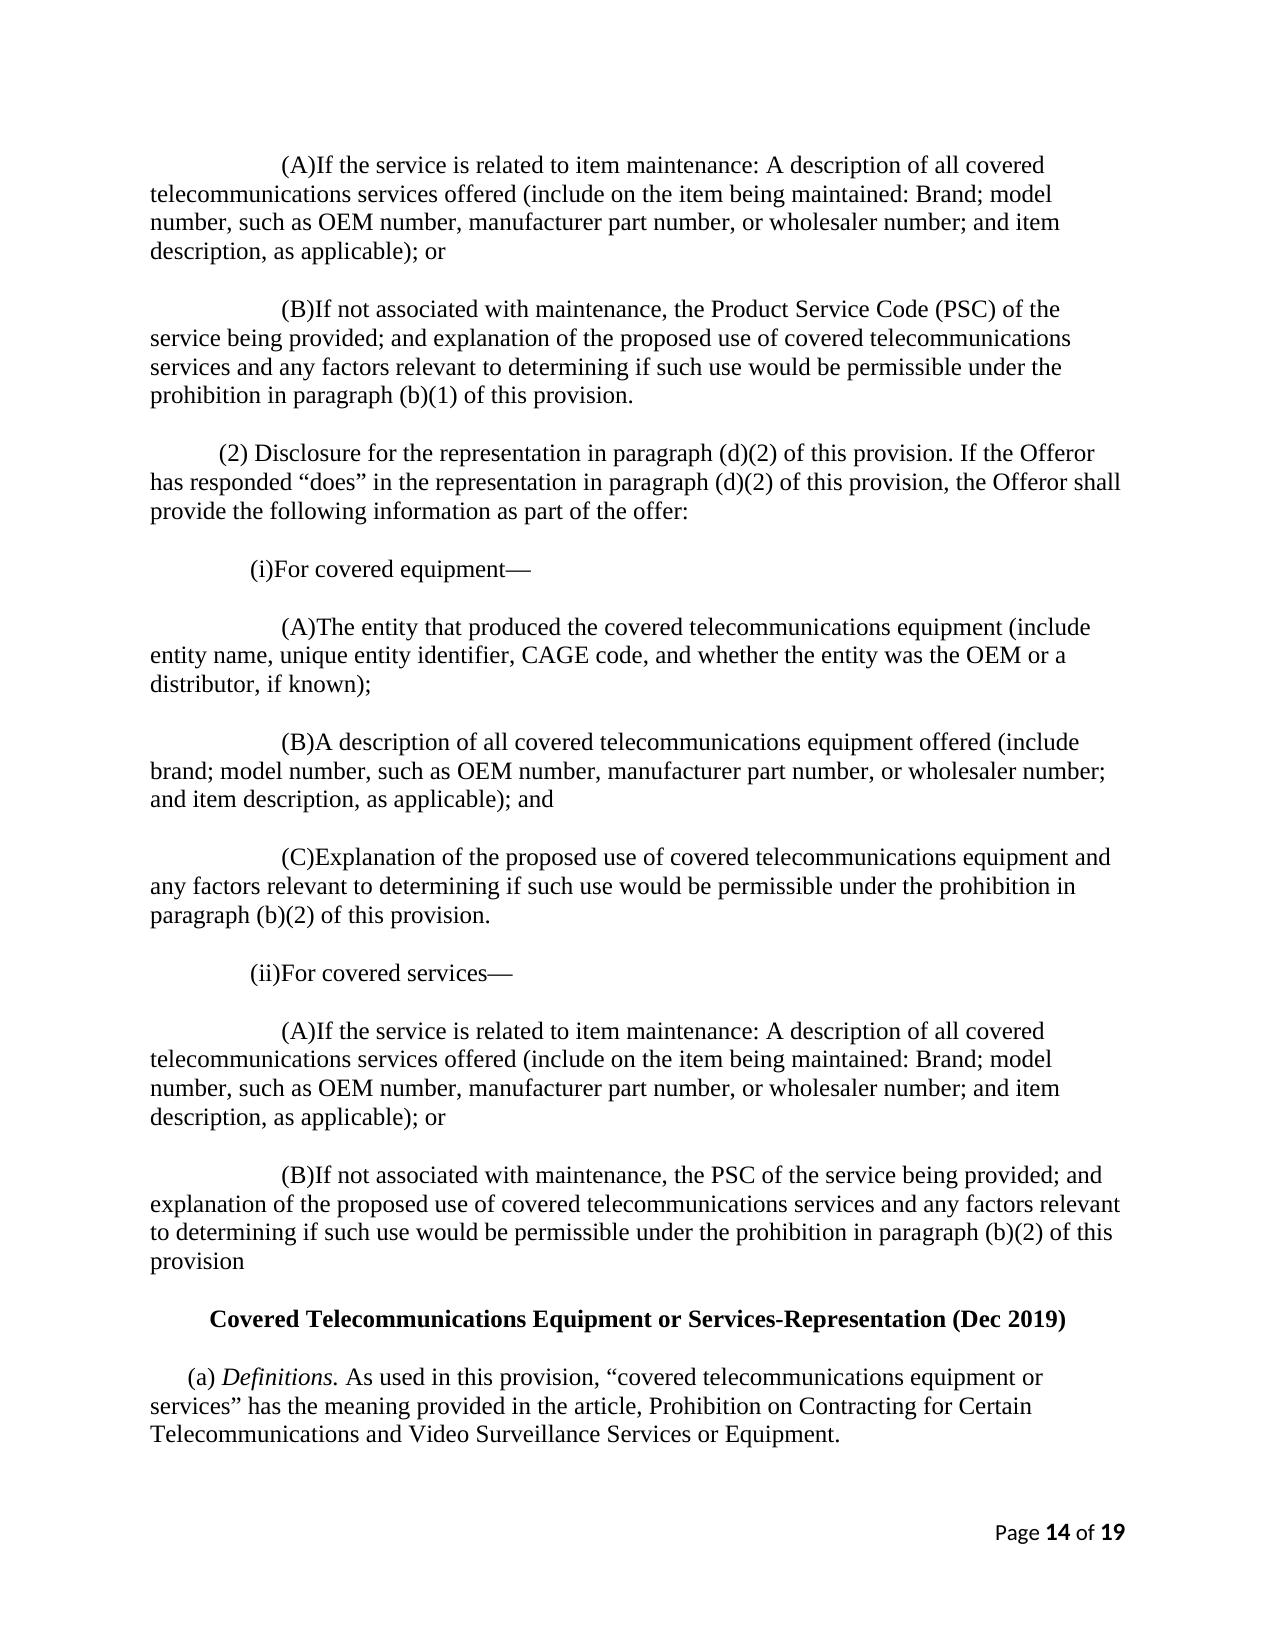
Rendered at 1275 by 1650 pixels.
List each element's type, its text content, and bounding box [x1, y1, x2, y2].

text (A)If the service is related to item maintenance: A description of all covered telecommunications services offered (include on the item being maintained: Brand; model number, such as OEM number, manufacturer part number, or wholesaler number; and item description, as applicable); or [150, 1016, 1125, 1131]
text (B)A description of all covered telecommunications equipment offered (include brand; model number, such as OEM number, manufacturer part number, or wholesaler number; and item description, as applicable); and [150, 727, 1125, 813]
text Covered Telecommunications Equipment or Services-Representation (Dec 2019) [150, 1304, 1125, 1333]
text (ii)For covered services— [150, 958, 1125, 987]
text (A)The entity that produced the covered telecommunications equipment (include entity name, unique entity identifier, CAGE code, and whether the entity was the OEM or a distributor, if known); [150, 612, 1125, 698]
text (A)If the service is related to item maintenance: A description of all covered telecommunications services offered (include on the item being maintained: Brand; model number, such as OEM number, manufacturer part number, or wholesaler number; and item description, as applicable); or [150, 150, 1125, 265]
text (C)Explanation of the proposed use of covered telecommunications equipment and any factors relevant to determining if such use would be permissible under the prohibition in paragraph (b)(2) of this provision. [150, 842, 1125, 929]
text (i)For covered equipment— [150, 554, 1125, 582]
text (2) Disclosure for the representation in paragraph (d)(2) of this provision. If the Offeror has responded “does” in the representation in paragraph (d)(2) of this provision, the Offeror shall provide the following information as part of the offer: [150, 438, 1125, 524]
text (a) Definitions. As used in this provision, “covered telecommunications equipment or services” has the meaning provided in the article, Prohibition on Contracting for Certain Telecommunications and Video Surveillance Services or Equipment. [150, 1362, 1125, 1448]
text (B)If not associated with maintenance, the Product Service Code (PSC) of the service being provided; and explanation of the proposed use of covered telecommunications services and any factors relevant to determining if such use would be permissible under the prohibition in paragraph (b)(1) of this provision. [150, 294, 1125, 409]
text (B)If not associated with maintenance, the PSC of the service being provided; and explanation of the proposed use of covered telecommunications services and any factors relevant to determining if such use would be permissible under the prohibition in paragraph (b)(2) of this provision [150, 1160, 1125, 1275]
